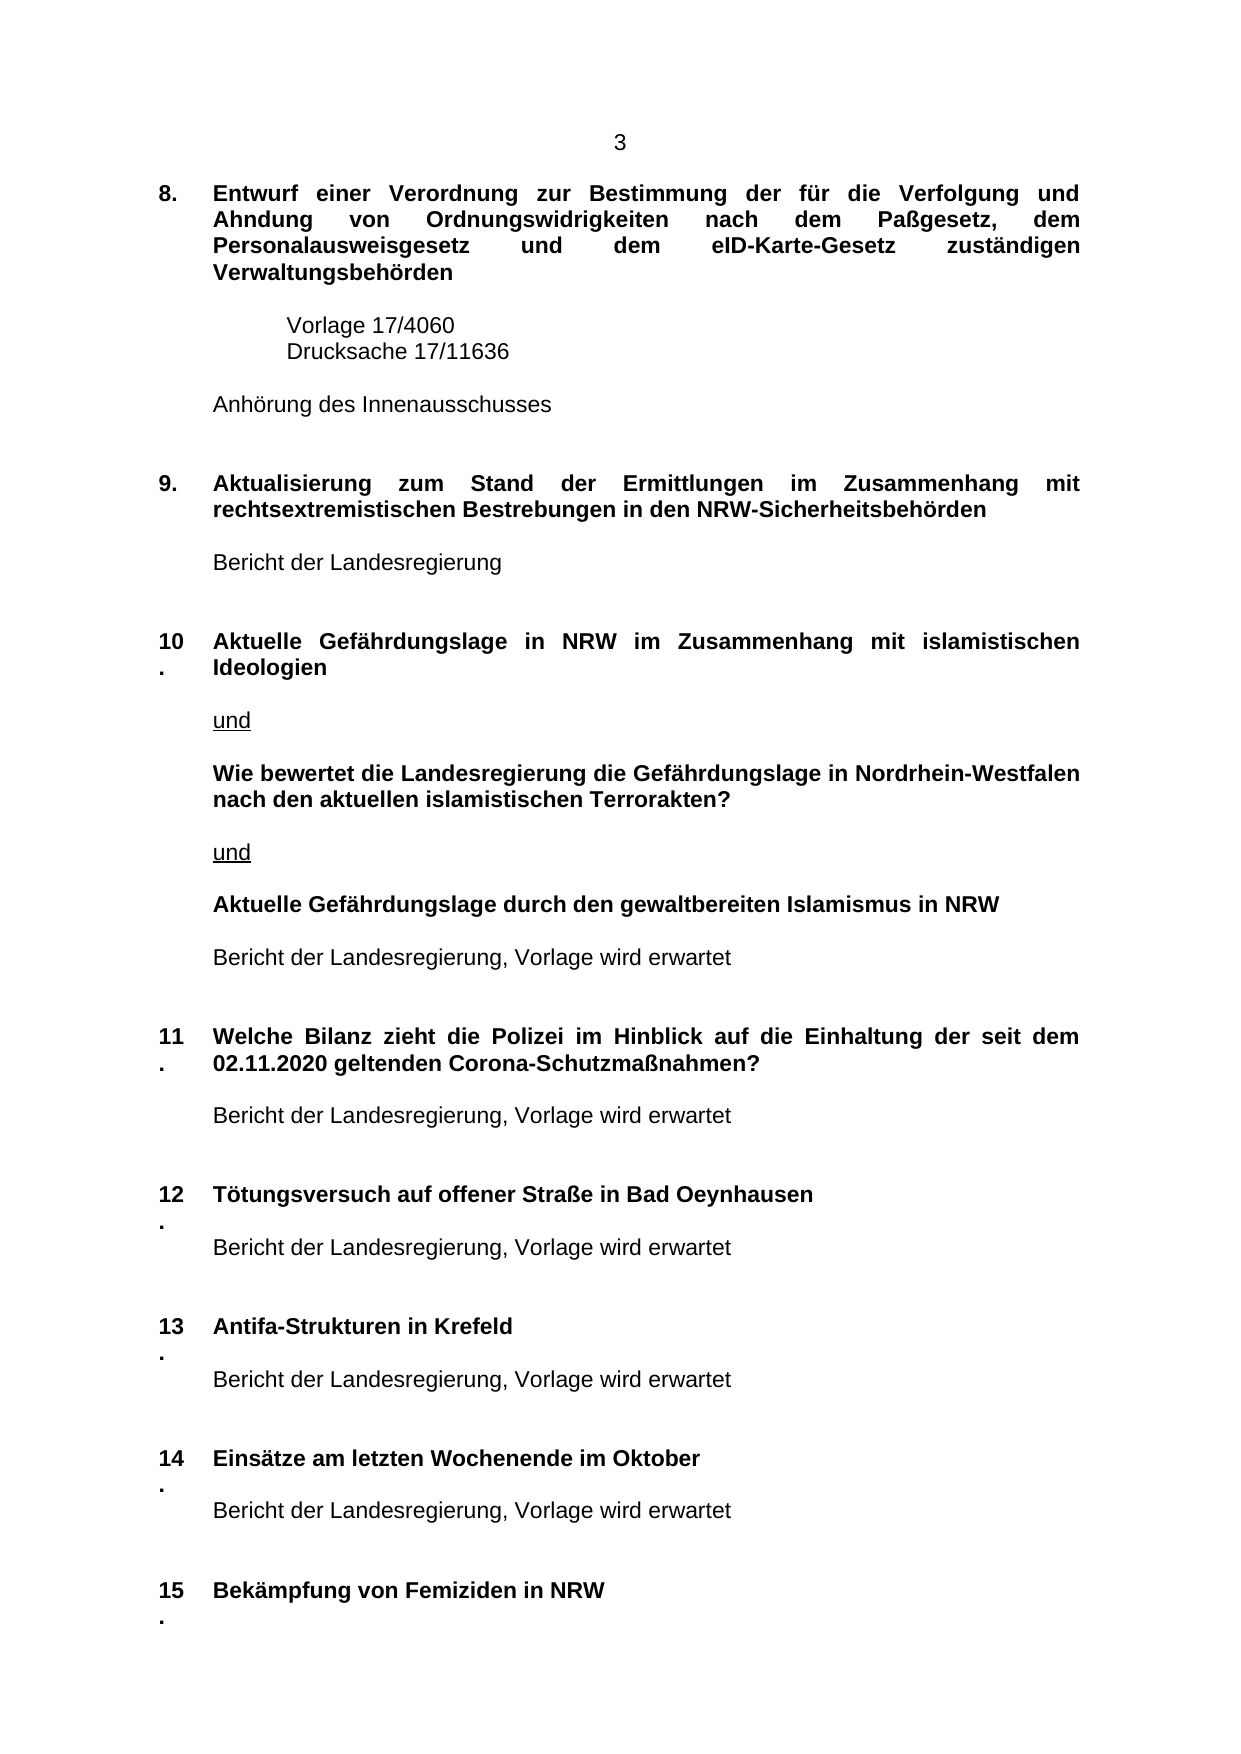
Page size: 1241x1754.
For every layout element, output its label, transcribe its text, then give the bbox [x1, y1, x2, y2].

table_cell 15. [147, 1577, 201, 1629]
table_cell Aktualisierung zum Stand der Ermittlungen im Zusammenhang mit rechtsextremistischen Bestrebungen in den NRW-Sicherheitsbehörden Bericht der Landesregierung [201, 470, 1092, 628]
table_cell 12. [147, 1181, 201, 1313]
table_cell Entwurf einer Verordnung zur Bestimmung der für die Verfolgung und Ahndung von Ordnungswidrigkeiten nach dem Paßgesetz, dem Personalausweisgesetz und dem eID-Karte-Gesetz zuständigen Verwaltungsbehörden Vorlage 17/4060 Drucksache 17/11636 Anhörung des Innenausschusses [201, 180, 1092, 470]
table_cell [201, 1577, 1092, 1629]
table_cell 9. [147, 470, 201, 628]
table_cell Tötungsversuch auf offener Straße in Bad Oeynhausen Bericht der Landesregierung, Vorlage wird erwartet [201, 1181, 1092, 1313]
table_cell 10. [147, 628, 201, 1023]
table_cell Einsätze am letzten Wochenende im Oktober Bericht der Landesregierung, Vorlage wird erwartet [201, 1445, 1092, 1577]
table_cell 14. [147, 1445, 201, 1577]
table_cell Welche Bilanz zieht die Polizei im Hinblick auf die Einhaltung der seit dem 02.11.2020 geltenden Corona-Schutzmaßnahmen? Bericht der Landesregierung, Vorlage wird erwartet [201, 1023, 1092, 1181]
table_cell 13. [147, 1313, 201, 1445]
table_cell 11. [147, 1023, 201, 1181]
table_cell Antifa-Strukturen in Krefeld Bericht der Landesregierung, Vorlage wird erwartet [201, 1313, 1092, 1445]
table_cell 8. [147, 180, 201, 470]
table_cell Aktuelle Gefährdungslage in NRW im Zusammenhang mit islamistischen Ideologien und Wie bewertet die Landesregierung die Gefährdungslage in Nordrhein-Westfalen nach den aktuellen islamistischen Terrorakten? und Aktuelle Gefährdungslage durch den gewaltbereiten Islamismus in NRW Bericht der Landesregierung, Vorlage wird erwartet [201, 628, 1092, 1023]
